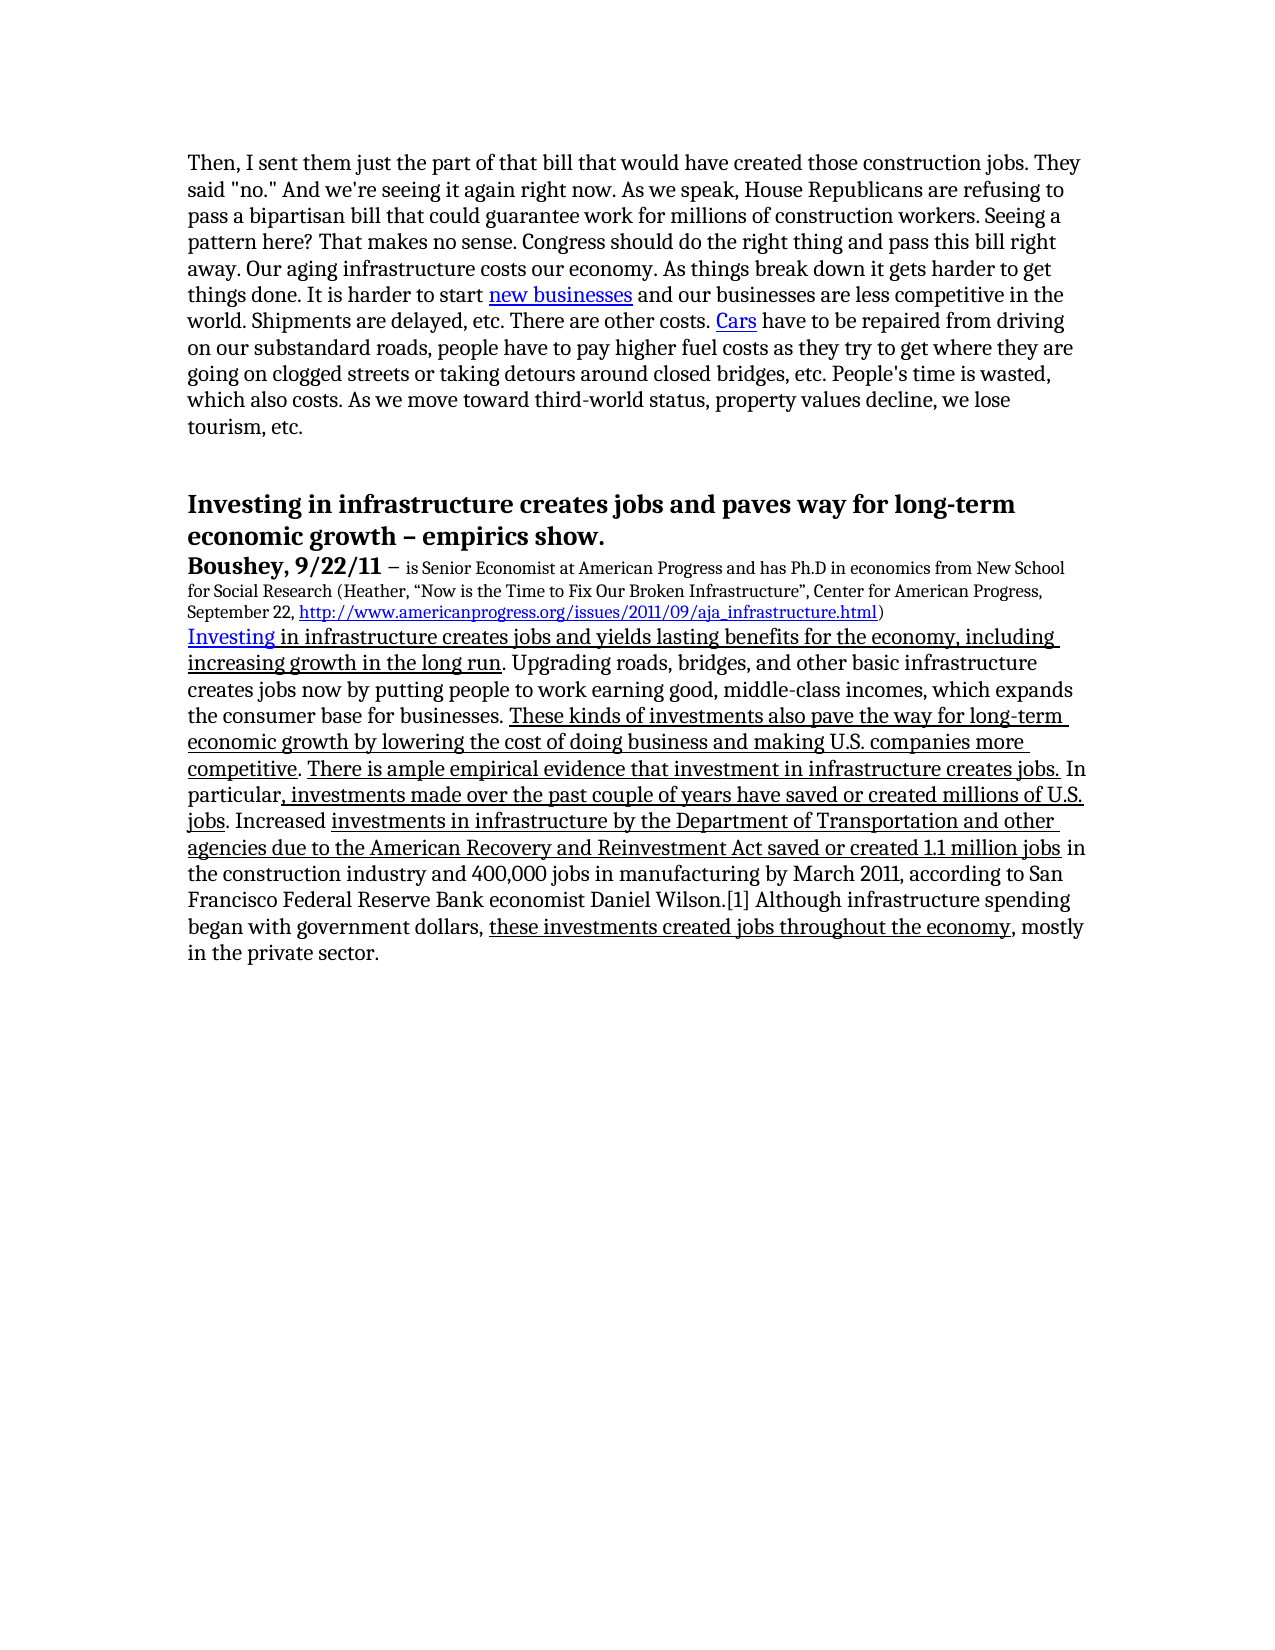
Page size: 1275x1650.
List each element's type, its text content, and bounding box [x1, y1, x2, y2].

text Investing in infrastructure creates jobs and yields lasting benefits for the economy, including increasing growth in the long run. Upgrading roads, bridges, and other basic infrastructure creates jobs now by putting people to work earning good, middle-class incomes, which expands the consumer base for businesses. These kinds of investments also pave the way for long-term economic growth by lowering the cost of doing business and making U.S. companies more competitive. There is ample empirical evidence that investment in infrastructure creates jobs. In particular, investments made over the past couple of years have saved or created millions of U.S. jobs. Increased investments in infrastructure by the Department of Transportation and other agencies due to the American Recovery and Reinvestment Act saved or created 1.1 million jobs in the construction industry and 400,000 jobs in manufacturing by March 2011, according to San Francisco Federal Reserve Bank economist Daniel Wilson.[1] Although infrastructure spending began with government dollars, these investments created jobs throughout the economy, mostly in the private sector. [187, 624, 1087, 966]
subtitle Investing in infrastructure creates jobs and paves way for long-term economic growth – empirics show. [187, 489, 1087, 552]
text Boushey, 9/22/11 – is Senior Economist at American Progress and has Ph.D in economics from New School for Social Research (Heather, “Now is the Time to Fix Our Broken Infrastructure”, Center for American Progress, September 22, http://www.americanprogress.org/issues/2011/09/aja_infrastructure.html) [187, 552, 1087, 624]
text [187, 150, 1087, 440]
